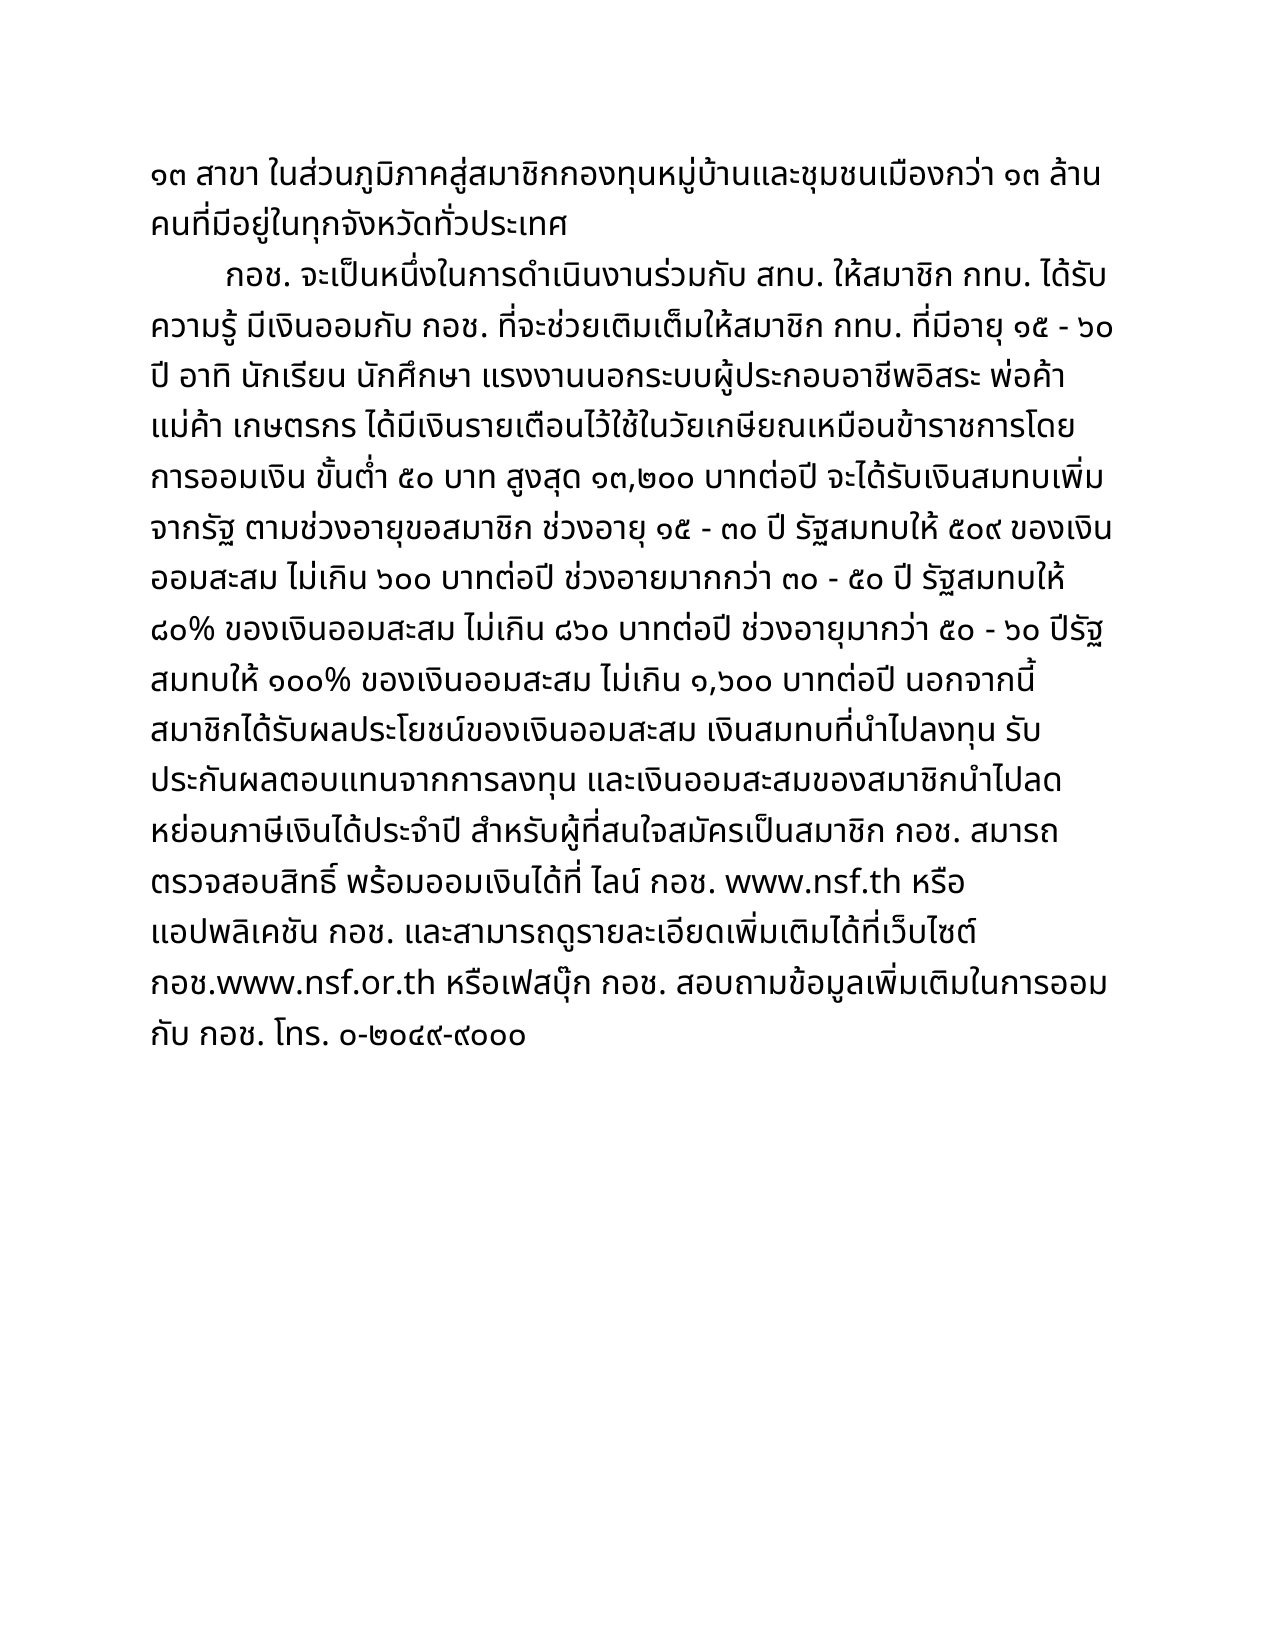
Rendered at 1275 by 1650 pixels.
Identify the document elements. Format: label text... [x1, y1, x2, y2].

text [150, 150, 1125, 251]
text กอช. จะเป็นหนึ่งในการดำเนินงานร่วมกับ สทบ. ให้สมาชิก กทบ. ได้รับความรู้ มีเงินออมกับ กอช. ที่จะช่วยเติมเต็มให้สมาชิก กทบ. ที่มีอายุ ๑๕ - ๖๐ ปี อาทิ นักเรียน นักศึกษา แรงงานนอกระบบผู้ประกอบอาชีพอิสระ พ่อค้า แม่ค้า เกษตรกร ได้มีเงินรายเตือนไว้ใช้ในวัยเกษียณเหมือนข้าราชการโดยการออมเงิน ขั้นต่ำ ๕๐ บาท สูงสุด ๑๓,๒๐๐ บาทต่อปี จะได้รับเงินสมทบเพิ่มจากรัฐ ตามช่วงอายุขอสมาชิก ช่วงอายุ ๑๕ - ๓๐ ปี รัฐสมทบให้ ๕๐๙ ของเงินออมสะสม ไม่เกิน ๖๐๐ บาทต่อปี ช่วงอายมากกว่า ๓๐ - ๕๐ ปี รัฐสมทบให้ ๘๐% ของเงินออมสะสม ไม่เกิน ๘๖๐ บาทต่อปี ช่วงอายุมากว่า ๕๐ - ๖๐ ปีรัฐสมทบให้ ๑๐๐% ของเงินออมสะสม ไม่เกิน ๑,๖๐๐ บาทต่อปี นอกจากนี้ สมาชิกได้รับผลประโยชน์ของเงินออมสะสม เงินสมทบที่นำไปลงทุน รับประกันผลตอบแทนจากการลงทุน และเงินออมสะสมของสมาชิกนำไปลดหย่อนภาษีเงินได้ประจำปี สำหรับผู้ที่สนใจสมัครเป็นสมาชิก กอช. สมารถตรวจสอบสิทธิ์ พร้อมออมเงินได้ที่ ไลน์ กอช. www.nsf.th หรือแอปพลิเคชัน กอช. และสามารถดูรายละเอียดเพิ่มเติมได้ที่เว็บไซต์ กอช.www.nsf.or.th หรือเฟสบุ๊ก กอช. สอบถามข้อมูลเพิ่มเติมในการออมกับ กอช. โทร. ๐-๒๐๔๙-๙๐๐๐ [150, 251, 1125, 1060]
